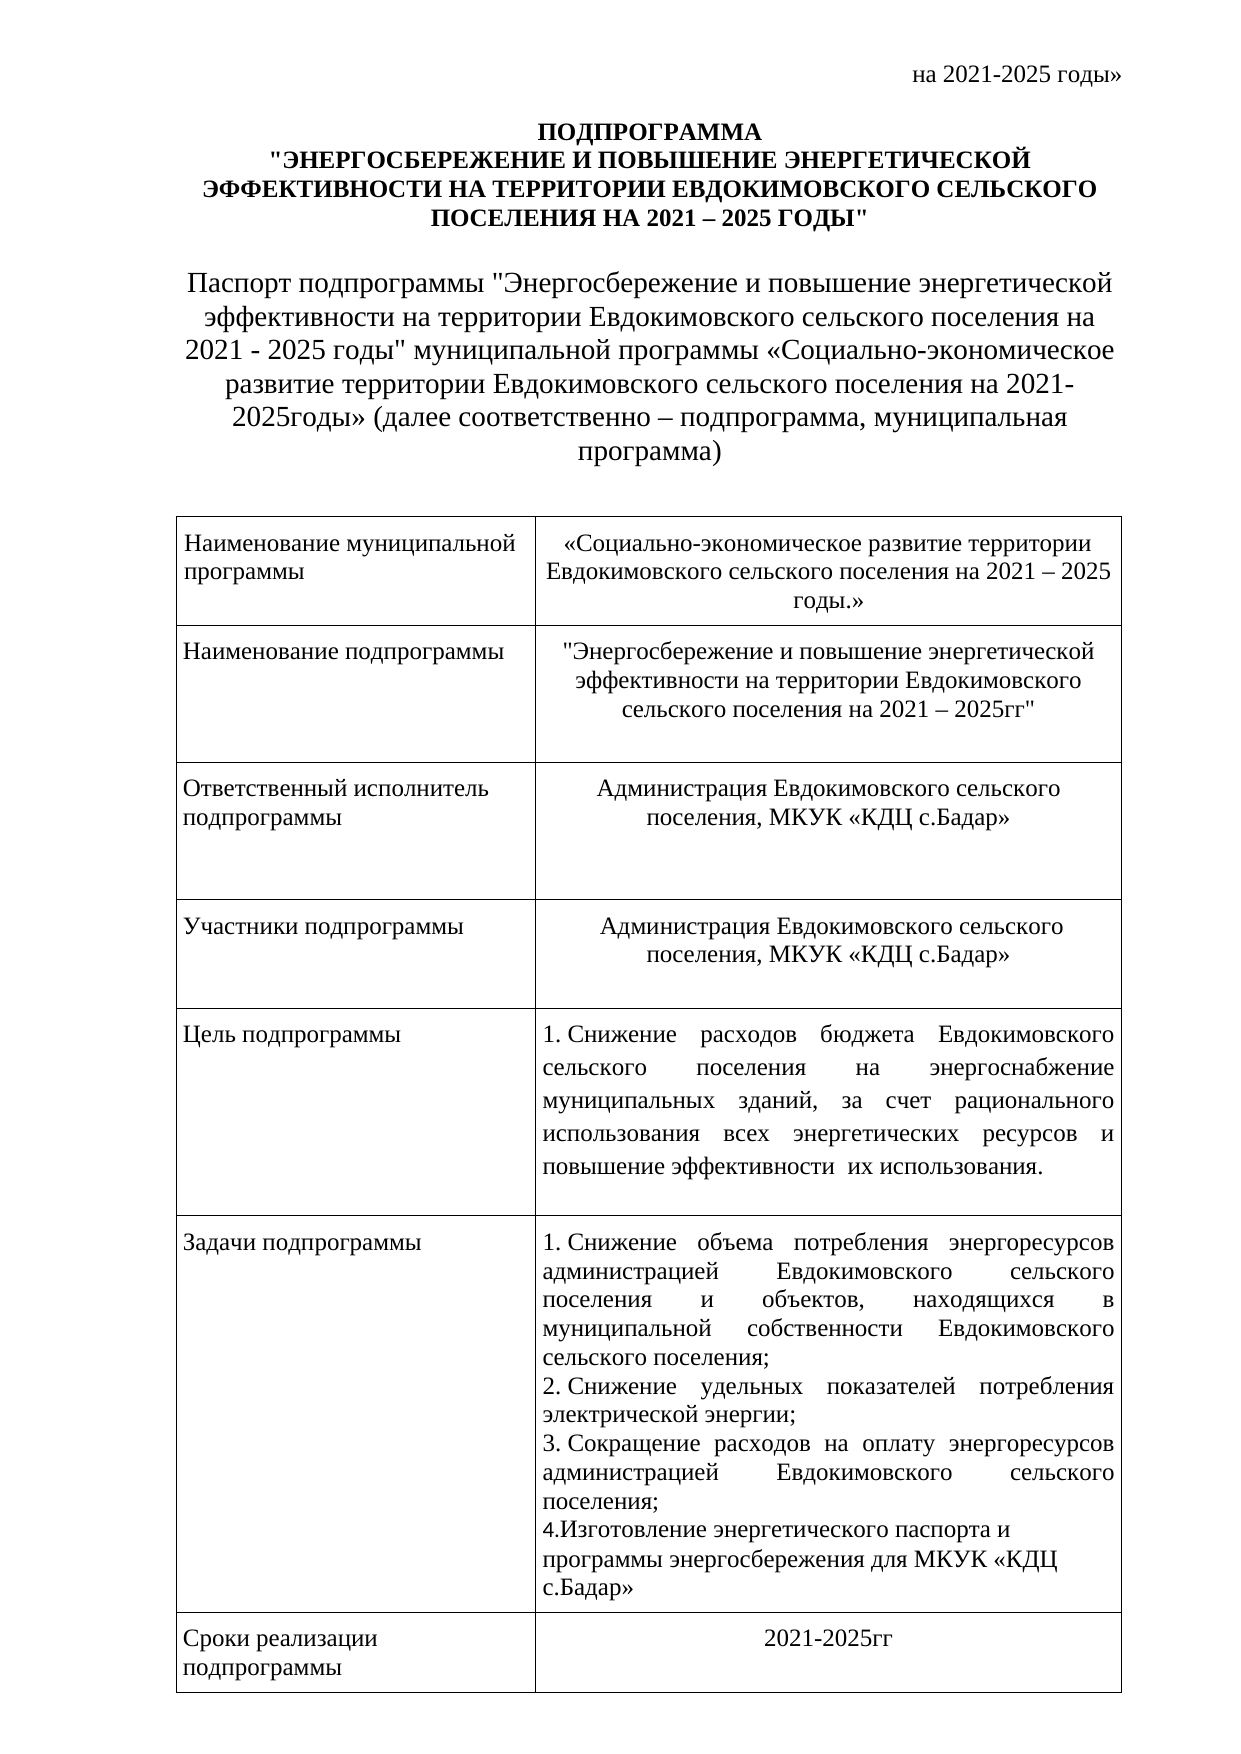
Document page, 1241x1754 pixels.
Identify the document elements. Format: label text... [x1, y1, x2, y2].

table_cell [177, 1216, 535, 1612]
text Паспорт подпрограммы "Энергосбережение и повышение энергетической эффективности на территории Евдокимовского сельского поселения на 2021 - 2025 годы" муниципальной программы «Социально-экономическое развитие территории Евдокимовского сельского поселения на 2021-2025годы» (далее соответственно – подпрограмма, муниципальная программа) [177, 265, 1122, 466]
text "Энергосбережение и повышение энергетической эффективности на территории Евдокимовского сельского поселения на 2021 – 2025 годы" [177, 145, 1122, 232]
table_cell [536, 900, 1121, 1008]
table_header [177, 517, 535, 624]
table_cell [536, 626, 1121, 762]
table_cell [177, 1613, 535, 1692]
text Подпрограмма [177, 117, 1122, 145]
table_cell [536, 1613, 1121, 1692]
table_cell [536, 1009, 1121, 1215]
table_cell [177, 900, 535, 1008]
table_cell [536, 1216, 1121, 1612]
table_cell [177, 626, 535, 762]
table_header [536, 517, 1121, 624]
text на 2021-2025 годы» [177, 59, 1122, 88]
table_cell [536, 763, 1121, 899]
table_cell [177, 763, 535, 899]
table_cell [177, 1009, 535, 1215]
